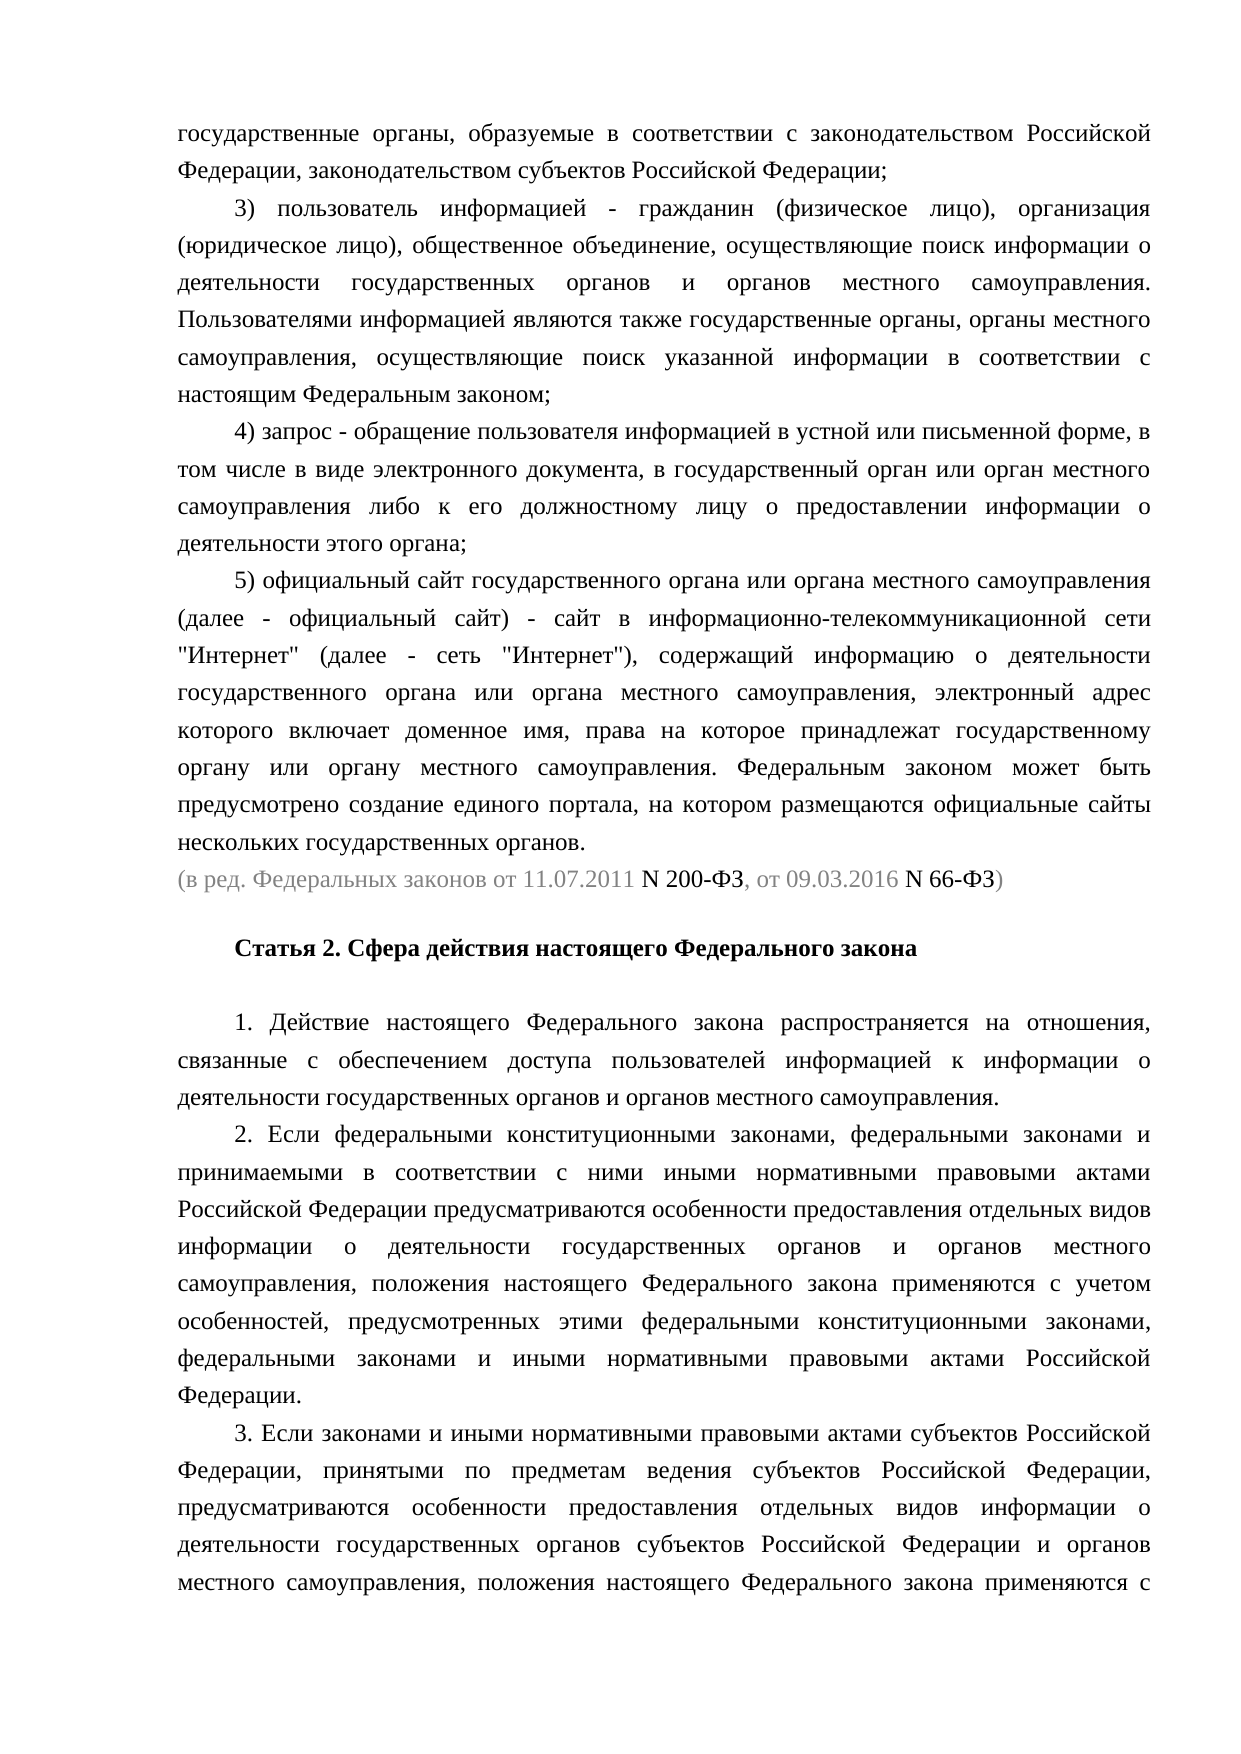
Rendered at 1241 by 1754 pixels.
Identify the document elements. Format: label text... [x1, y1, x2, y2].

text 2. Если федеральными конституционными законами, федеральными законами и принимаемыми в соответствии с ними иными нормативными правовыми актами Российской Федерации предусматриваются особенности предоставления отдельных видов информации о деятельности государственных органов и органов местного самоуправления, положения настоящего Федерального закона применяются с учетом особенностей, предусмотренных этими федеральными конституционными законами, федеральными законами и иными нормативными правовыми актами Российской Федерации. [177, 1119, 1152, 1409]
text 1. Действие настоящего Федерального закона распространяется на отношения, связанные с обеспечением доступа пользователей информацией к информации о деятельности государственных органов и органов местного самоуправления. [177, 1007, 1152, 1111]
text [177, 1418, 1152, 1596]
text Статья 2. Сфера действия настоящего Федерального закона [177, 933, 1152, 962]
text 3) пользователь информацией - гражданин (физическое лицо), организация (юридическое лицо), общественное объединение, осуществляющие поиск информации о деятельности государственных органов и органов местного самоуправления. Пользователями информацией являются также государственные органы, органы местного самоуправления, осуществляющие поиск указанной информации в соответствии с настоящим Федеральным законом; [177, 193, 1152, 408]
text 5) официальный сайт государственного органа или органа местного самоуправления (далее - официальный сайт) - сайт в информационно-телекоммуникационной сети "Интернет" (далее - сеть "Интернет"), содержащий информацию о деятельности государственного органа или органа местного самоуправления, электронный адрес которого включает доменное имя, права на которое принадлежат государственному органу или органу местного самоуправления. Федеральным законом может быть предусмотрено создание единого портала, на котором размещаются официальные сайты нескольких государственных органов. [177, 566, 1152, 855]
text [177, 118, 1152, 184]
text (в ред. Федеральных законов от 11.07.2011 N 200-ФЗ, от 09.03.2016 N 66-ФЗ) [177, 864, 1152, 893]
text 4) запрос - обращение пользователя информацией в устной или письменной форме, в том числе в виде электронного документа, в государственный орган или орган местного самоуправления либо к его должностному лицу о предоставлении информации о деятельности этого органа; [177, 416, 1152, 557]
